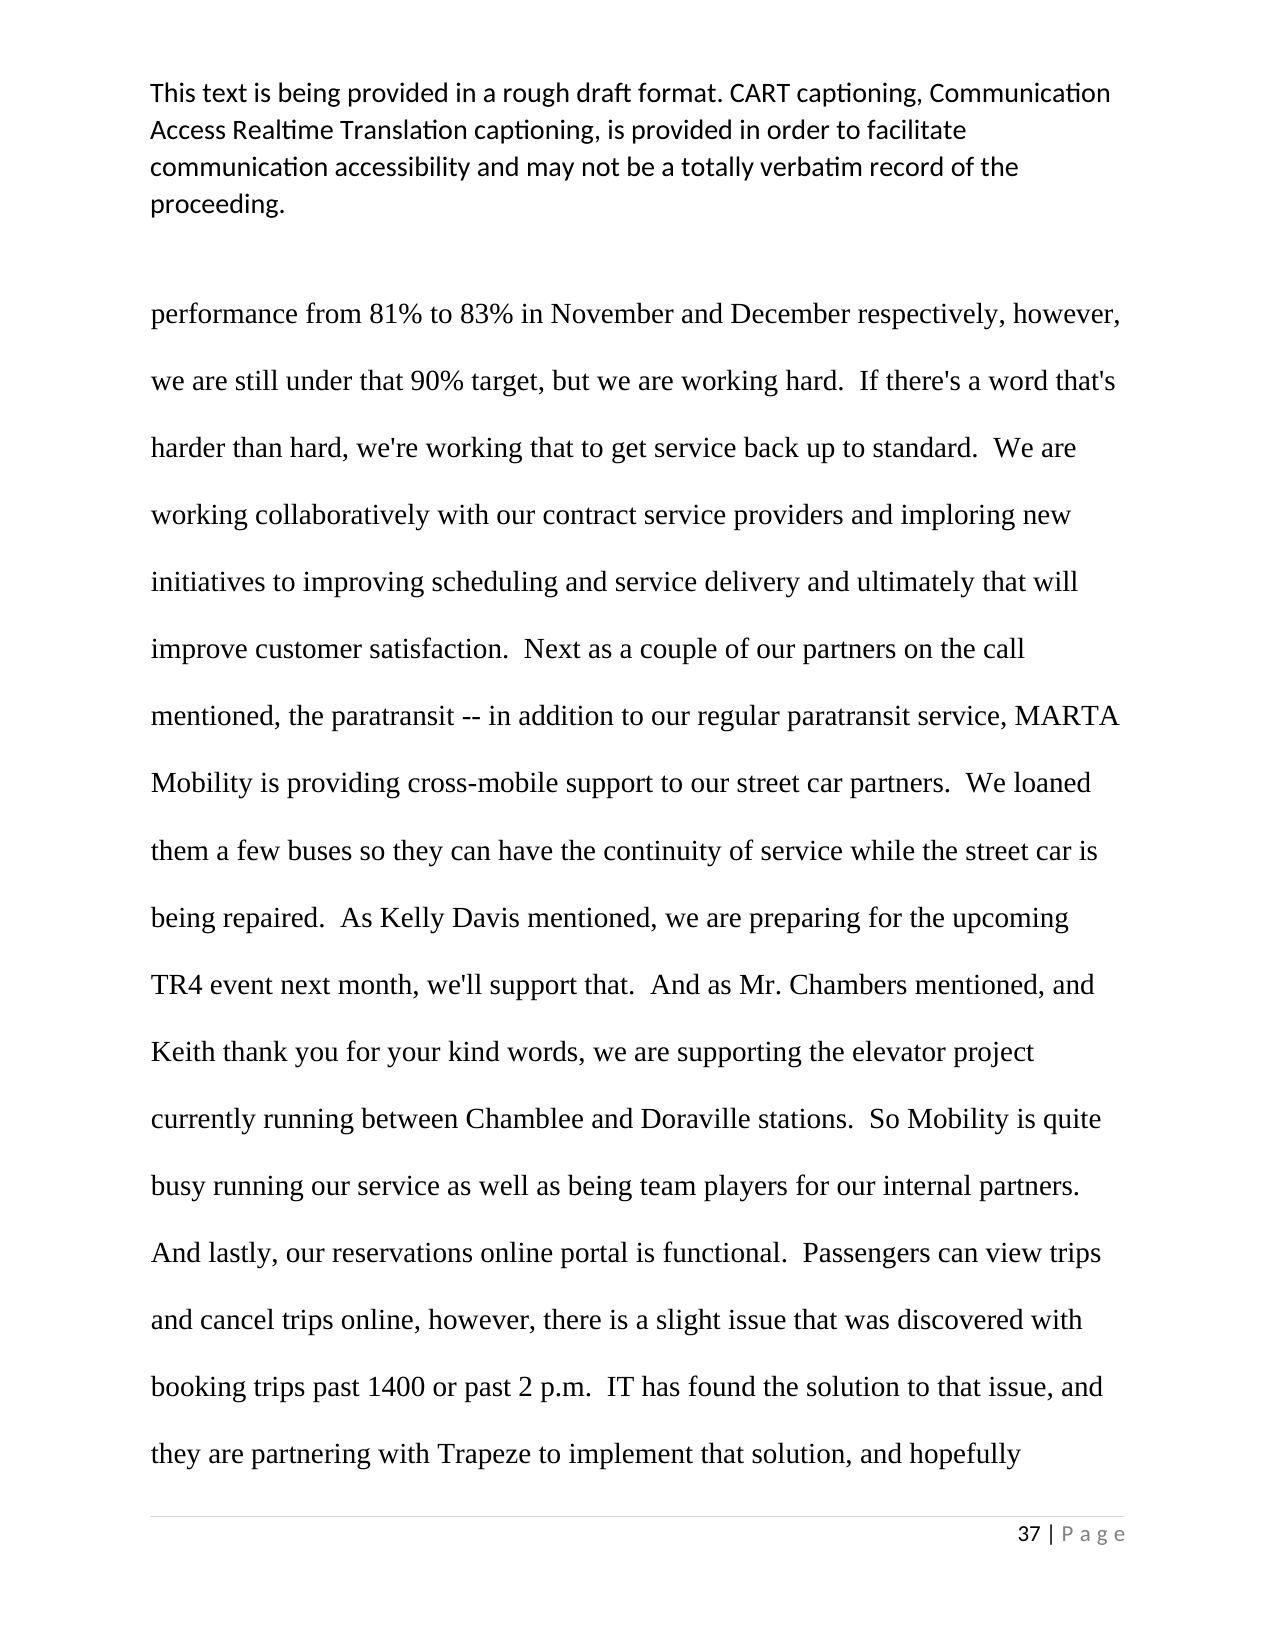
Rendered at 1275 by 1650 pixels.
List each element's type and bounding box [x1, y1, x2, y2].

text [150, 296, 1125, 1470]
